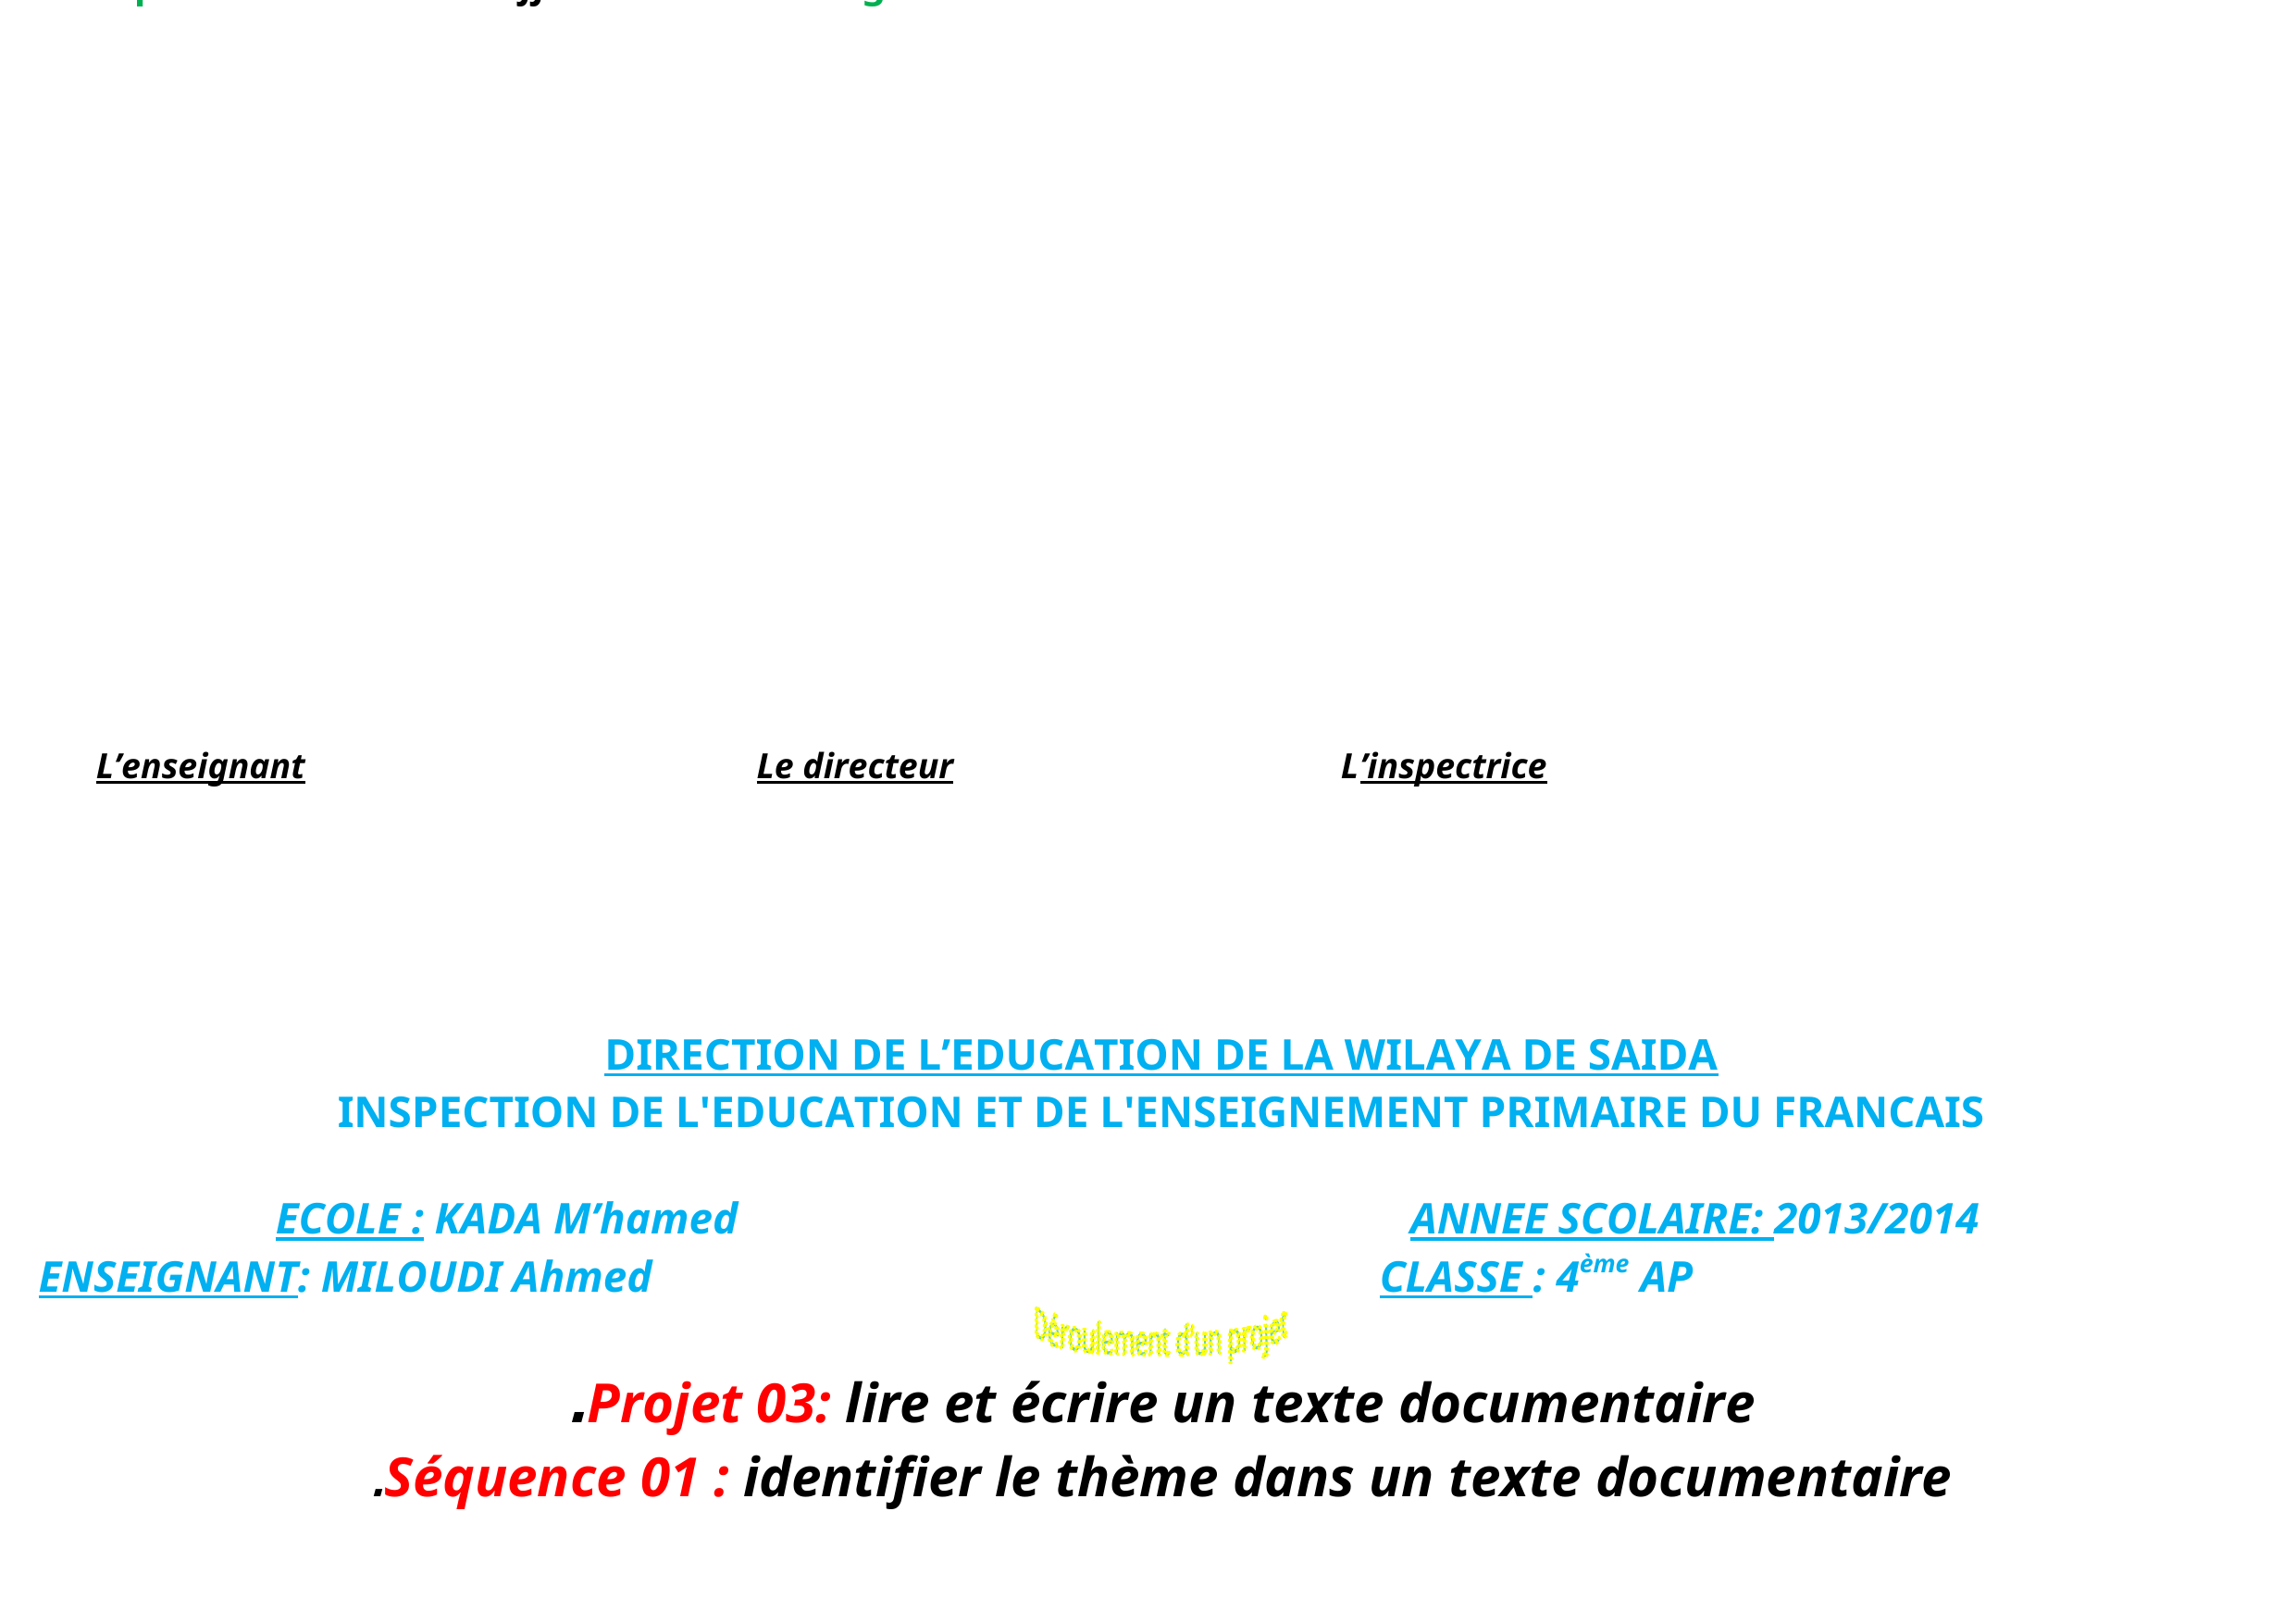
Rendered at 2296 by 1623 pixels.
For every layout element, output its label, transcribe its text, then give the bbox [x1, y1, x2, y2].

text Séquence 01 : identifier le thème dans un texte documentaire. [95, 1439, 2227, 1512]
text Projet 03: lire et écrire un texte documentaire. [95, 1365, 2227, 1439]
subtitle DIRECTION DE L’EDUCATION DE LA WILAYA DE SAIDA [95, 1024, 2227, 1082]
text INSPECTION DE L'EDUCATION ET DE L'ENSEIGNEMENT PRIMAIRE DU FRANCAIS [95, 1082, 2227, 1140]
text ENSEIGNANT: MILOUDI Ahmed CLASSE : 4ème AP [27, 1246, 2227, 1304]
text L’enseignant Le directeur L’inspectrice [95, 741, 2227, 788]
subtitle ECOLE : KADA M’hamed ANNEE SCOLAIRE: 2013/2014 [27, 1189, 2227, 1246]
